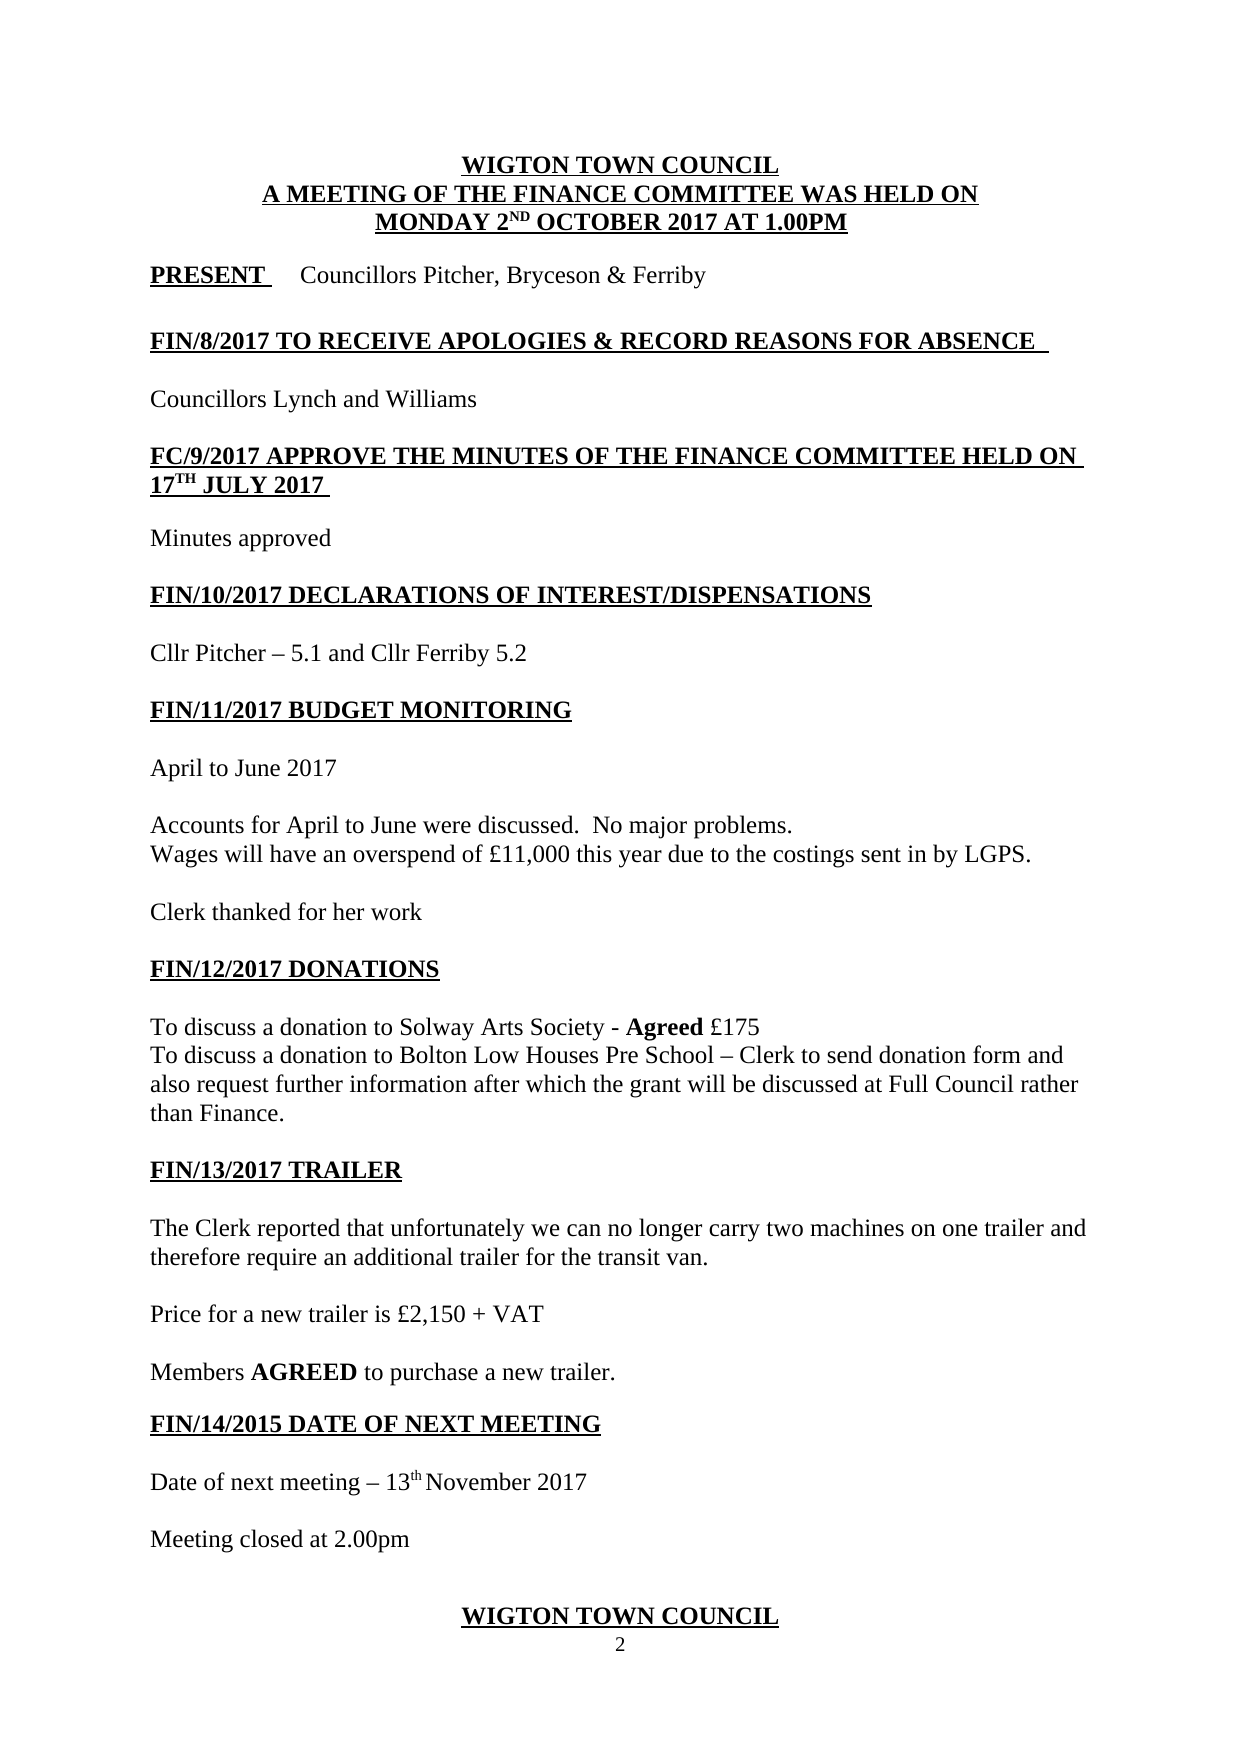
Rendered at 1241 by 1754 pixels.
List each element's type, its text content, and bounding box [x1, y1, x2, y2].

text The Clerk reported that unfortunately we can no longer carry two machines on one trailer and [150, 1213, 1090, 1242]
text Minutes approved [150, 523, 1090, 552]
text Clerk thanked for her work [150, 897, 1090, 925]
text PRESENT Councillors Pitcher, Bryceson & Ferriby [150, 260, 1090, 289]
text April to June 2017 [150, 753, 1090, 782]
text A MEETING OF THE FINANCE COMMITTEE WAS HELD ON [150, 179, 1090, 207]
text FC/9/2017 APPROVE THE MINUTES OF THE FINANCE COMMITTEE HELD ON 17TH JULY 2017 [150, 441, 1090, 499]
text FIN/13/2017 TRAILER [150, 1155, 1090, 1184]
text Price for a new trailer is £2,150 + VAT [150, 1299, 1090, 1328]
text FIN/12/2017 DONATIONS [150, 954, 1090, 983]
text Members AGREED to purchase a new trailer. [150, 1357, 1090, 1385]
text Councillors Lynch and Williams [150, 384, 1090, 413]
text also request further information after which the grant will be discussed at Full Council rather [150, 1069, 1090, 1098]
text FIN/8/2017 TO RECEIVE APOLOGIES & RECORD REASONS FOR ABSENCE [150, 326, 1090, 355]
text To discuss a donation to Solway Arts Society - Agreed £175 [150, 1012, 1090, 1040]
text WIGTON TOWN COUNCIL [150, 150, 1090, 179]
text Date of next meeting – 13th November 2017 [150, 1467, 1090, 1496]
text Wages will have an overspend of £11,000 this year due to the costings sent in by LGPS. [150, 839, 1090, 868]
text Cllr Pitcher – 5.1 and Cllr Ferriby 5.2 [150, 638, 1090, 667]
text FIN/14/2015 DATE OF NEXT MEETING [150, 1409, 1090, 1438]
text therefore require an additional trailer for the transit van. [150, 1242, 1090, 1270]
text FIN/11/2017 BUDGET MONITORING [150, 695, 1090, 724]
text To discuss a donation to Bolton Low Houses Pre School – Clerk to send donation form and [150, 1040, 1090, 1069]
text Meeting closed at 2.00pm [150, 1524, 1090, 1553]
text than Finance. [150, 1098, 1090, 1127]
text Accounts for April to June were discussed. No major problems. [150, 810, 1090, 839]
text FIN/10/2017 DECLARATIONS OF INTEREST/DISPENSATIONS [150, 580, 1090, 609]
text MONDAY 2ND OCTOBER 2017 AT 1.00PM [300, 207, 1090, 236]
text WIGTON TOWN COUNCIL [150, 1601, 1090, 1630]
